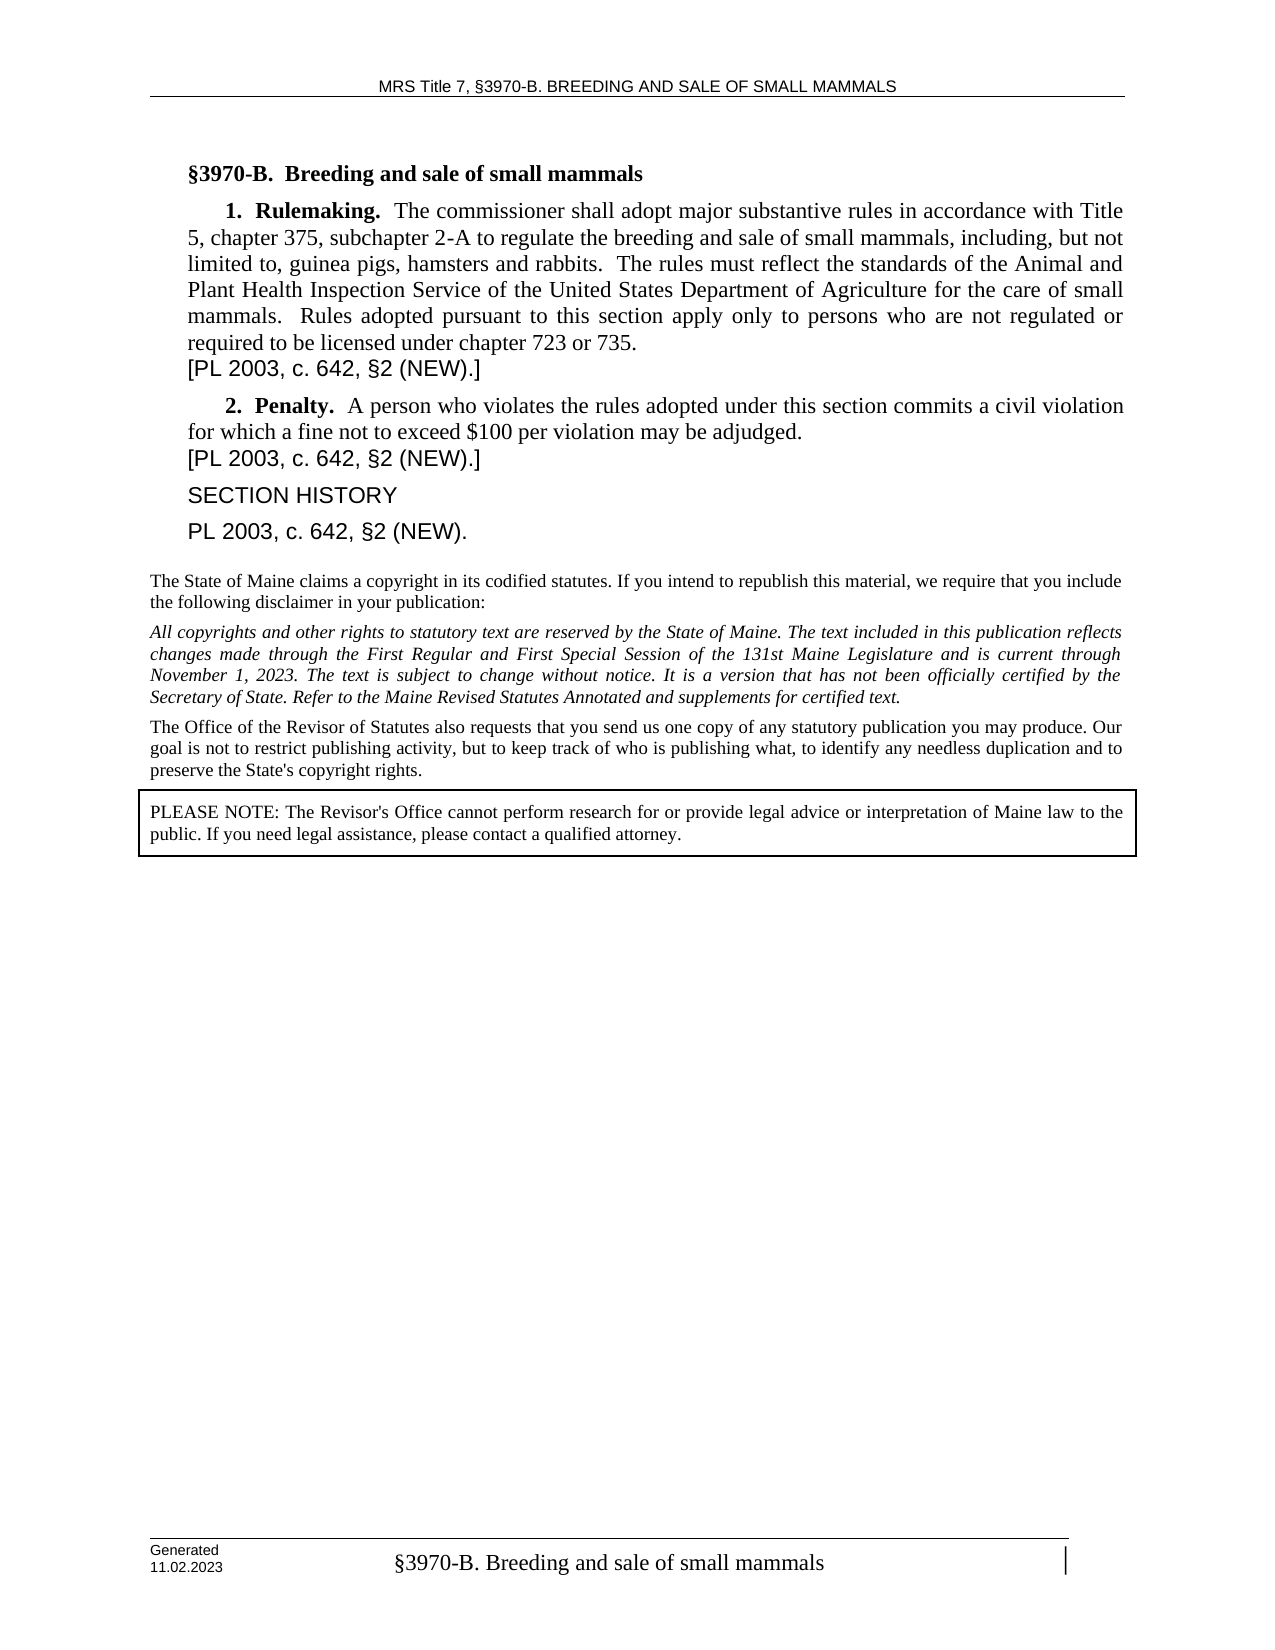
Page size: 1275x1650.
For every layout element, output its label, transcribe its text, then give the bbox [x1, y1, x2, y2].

text PLEASE NOTE: The Revisor's Office cannot perform research for or provide legal advice or interpretation of Maine law to the public. If you need legal assistance, please contact a qualified attorney. [140, 791, 1135, 855]
text [PL 2003, c. 642, §2 (NEW).] [187, 445, 1125, 471]
text §3970-B. Breeding and sale of small mammals [187, 160, 1125, 187]
text SECTION HISTORY [187, 482, 1125, 508]
text 2. Penalty. A person who violates the rules adopted under this section commits a civil violation for which a fine not to exceed $100 per violation may be adjudged. [187, 392, 1125, 445]
text The Office of the Revisor of Statutes also requests that you send us one copy of any statutory publication you may produce. Our goal is not to restrict publishing activity, but to keep track of who is publishing what, to identify any needless duplication and to preserve the State's copyright rights. [150, 716, 1125, 780]
text 1. Rulemaking. The commissioner shall adopt major substantive rules in accordance with Title 5, chapter 375, subchapter 2‑A to regulate the breeding and sale of small mammals, including, but not limited to, guinea pigs, hamsters and rabbits. The rules must reflect the standards of the Animal and Plant Health Inspection Service of the United States Department of Agriculture for the care of small mammals. Rules adopted pursuant to this section apply only to persons who are not regulated or required to be licensed under chapter 723 or 735. [187, 197, 1125, 355]
text The State of Maine claims a copyright in its codified statutes. If you intend to republish this material, we require that you include the following disclaimer in your publication: [150, 570, 1125, 613]
text All copyrights and other rights to statutory text are reserved by the State of Maine. The text included in this publication reflects changes made through the First Regular and First Special Session of the 131st Maine Legislature and is current through November 1, 2023 . The text is subject to change without notice. It is a version that has not been officially certified by the Secretary of State. Refer to the Maine Revised Statutes Annotated and supplements for certified text. [150, 621, 1125, 707]
text PL 2003, c. 642, §2 (NEW). [187, 518, 1125, 545]
text [PL 2003, c. 642, §2 (NEW).] [187, 355, 1125, 382]
